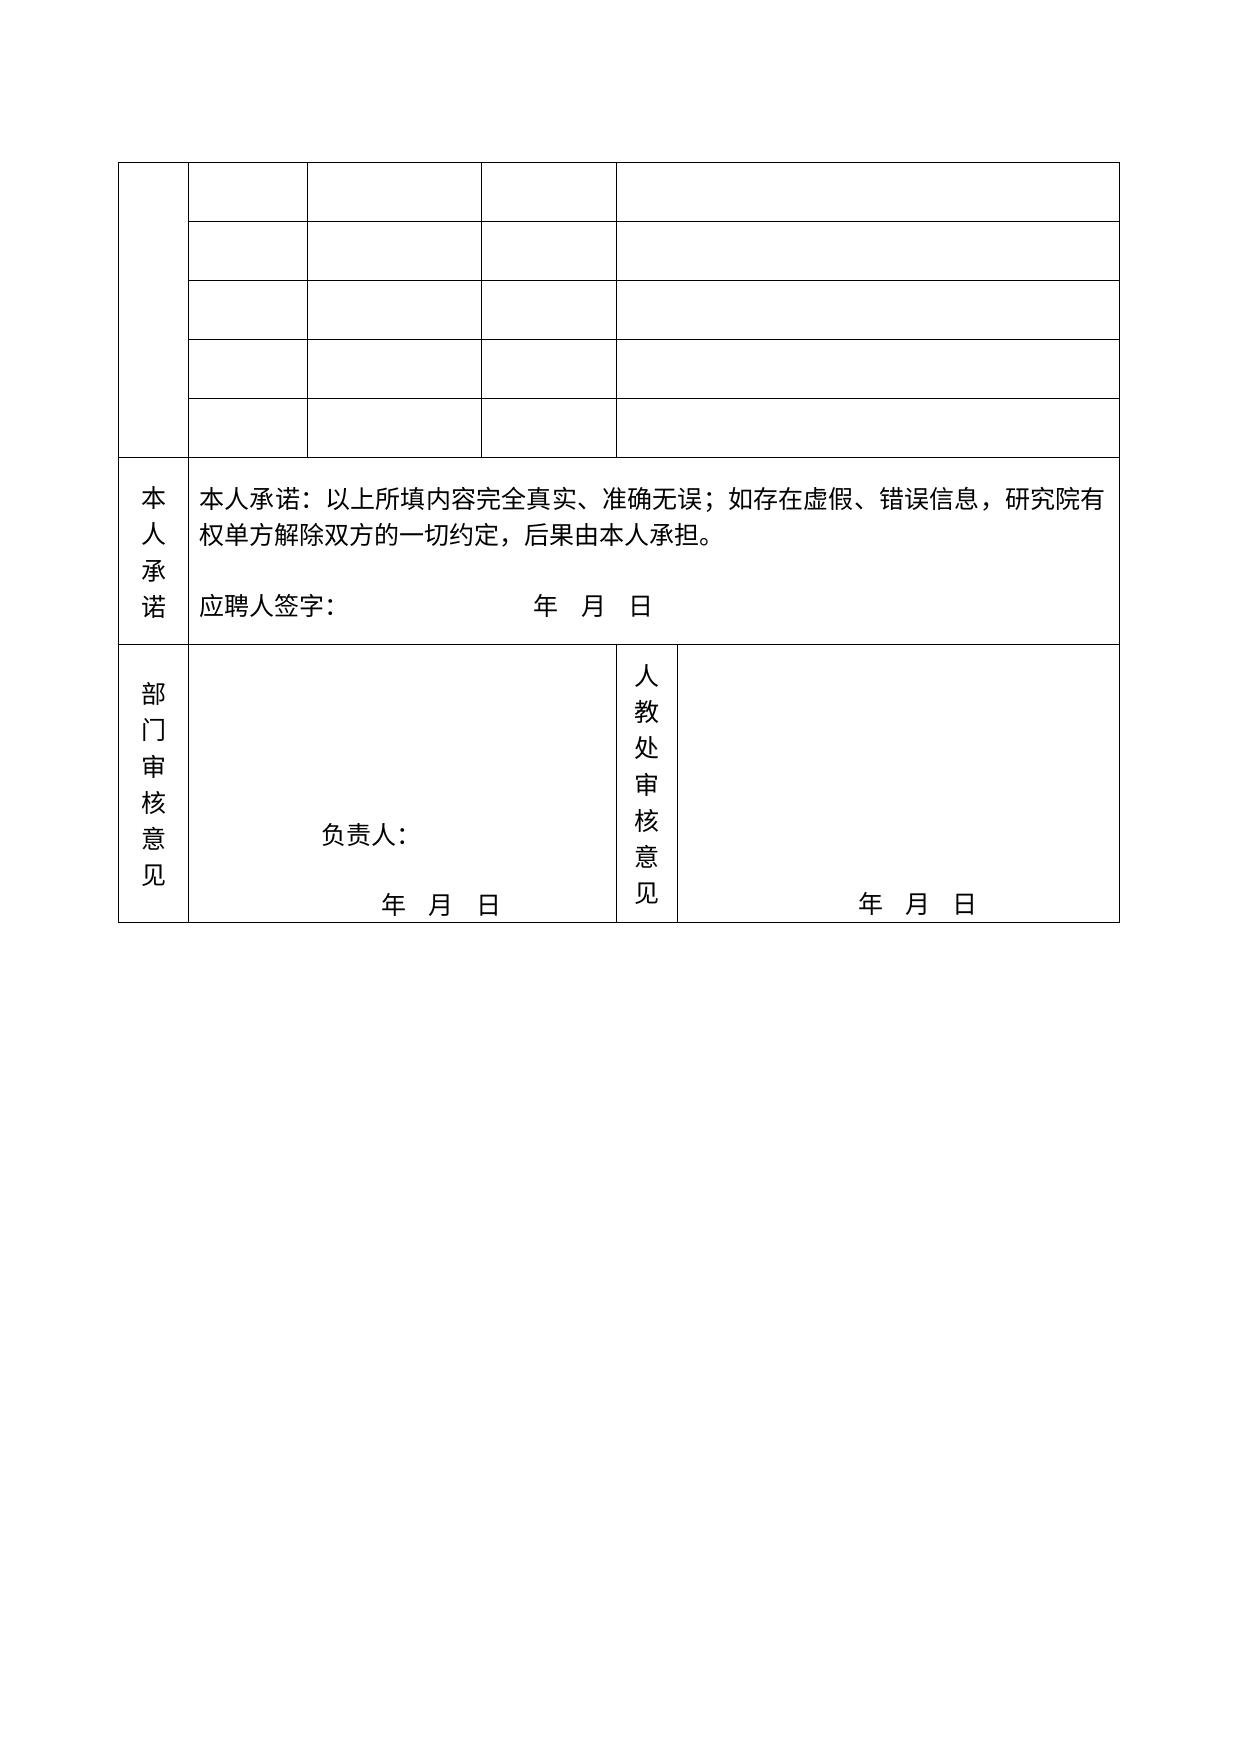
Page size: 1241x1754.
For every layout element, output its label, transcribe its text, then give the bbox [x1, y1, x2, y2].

table_cell [482, 281, 616, 339]
table_cell [617, 222, 1119, 280]
table_cell [617, 281, 1119, 339]
table_cell [308, 222, 481, 280]
table_cell [308, 281, 481, 339]
table_cell 本人承诺：以上所填内容完全真实、准确无误；如存在虚假、错误信息，研究院有权单方解除双方的一切约定，后果由本人承担。 应聘人签字： 年 月 日 [189, 458, 1119, 644]
table_cell [189, 340, 307, 398]
table_cell [308, 340, 481, 398]
table_cell 负责人： 年 月 日 [189, 645, 616, 922]
table_cell [189, 399, 307, 457]
table_cell [482, 163, 616, 221]
table_cell 部门 审核意见 [119, 645, 188, 922]
table_cell [617, 163, 1119, 221]
table_cell 本人承诺 [119, 458, 188, 644]
table_cell [482, 222, 616, 280]
table_cell 年 月 日 [678, 645, 1119, 922]
table_cell [482, 340, 616, 398]
table_cell [189, 222, 307, 280]
table_cell [308, 163, 481, 221]
table_cell [189, 163, 307, 221]
table_cell [617, 399, 1119, 457]
table_cell 人教处 审核意见 [617, 645, 677, 922]
table_cell [308, 399, 481, 457]
table_cell [617, 340, 1119, 398]
table_cell [482, 399, 616, 457]
table_cell [189, 281, 307, 339]
